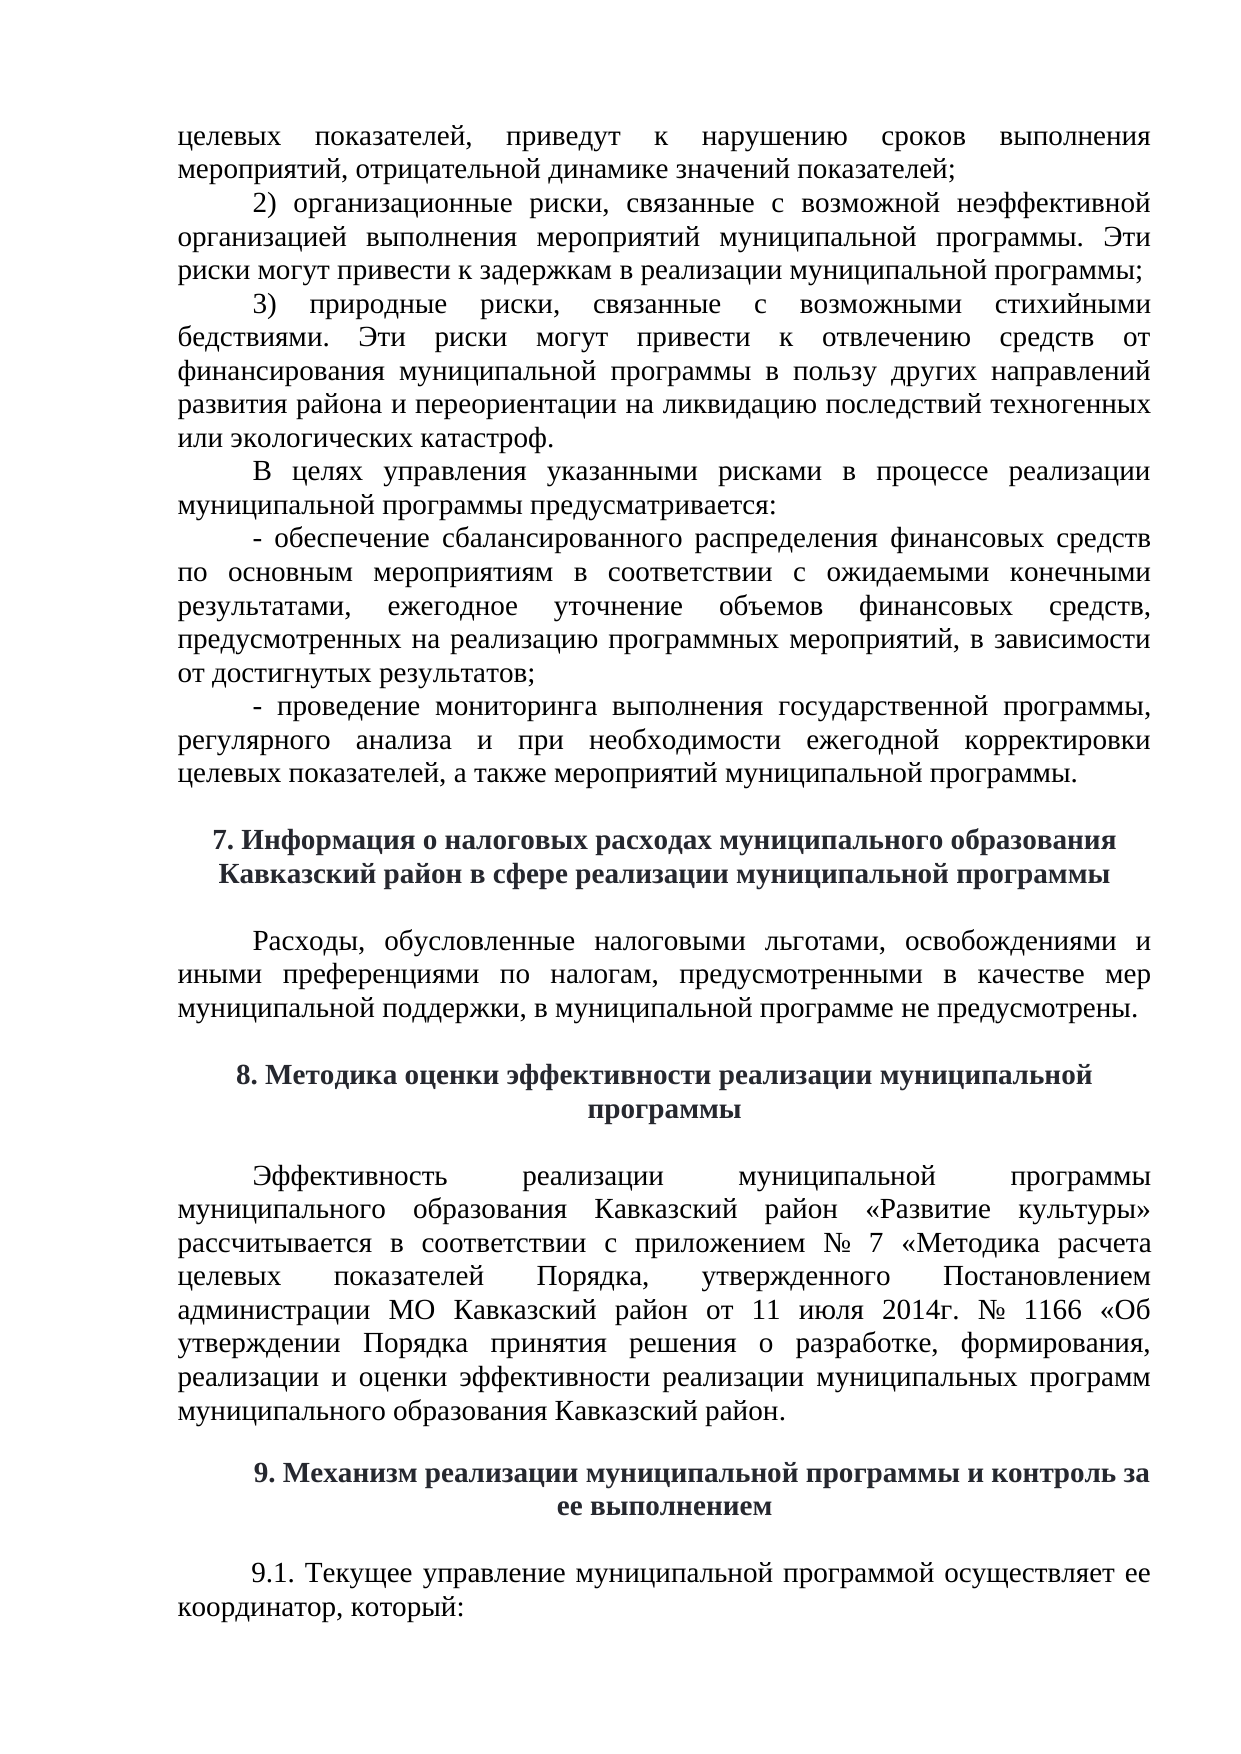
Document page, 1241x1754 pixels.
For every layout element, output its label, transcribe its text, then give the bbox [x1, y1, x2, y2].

text - проведение мониторинга выполнения государственной программы, регулярного анализа и при необходимости ежегодной корректировки целевых показателей, а также мероприятий муниципальной программы. [177, 688, 1152, 789]
text 2) организационные риски, связанные с возможной неэффективной организацией выполнения мероприятий муниципальной программы. Эти риски могут привести к задержкам в реализации муниципальной программы; [177, 185, 1152, 286]
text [177, 118, 1152, 185]
text В целях управления указанными рисками в процессе реализации муниципальной программы предусматривается: [177, 453, 1152, 521]
text 8. Методика оценки эффективности реализации муниципальной программы [177, 1057, 1152, 1124]
text 3) природные риски, связанные с возможными стихийными бедствиями. Эти риски могут привести к отвлечению средств от финансирования муниципальной программы в пользу других направлений развития района и переориентации на ликвидацию последствий техногенных или экологических катастроф. [177, 286, 1152, 453]
text 7. Информация о налоговых расходах муниципального образования Кавказский район в сфере реализации муниципальной программы [177, 822, 1152, 889]
text 9. Механизм реализации муниципальной программы и контроль за ее выполнением [177, 1455, 1152, 1522]
text Расходы, обусловленные налоговыми льготами, освобождениями и иными преференциями по налогам, предусмотренными в качестве мер муниципальной поддержки, в муниципальной программе не предусмотрены. [177, 923, 1152, 1024]
text - обеспечение сбалансированного распределения финансовых средств по основным мероприятиям в соответствии с ожидаемыми конечными результатами, ежегодное уточнение объемов финансовых средств, предусмотренных на реализацию программных мероприятий, в зависимости от достигнутых результатов; [177, 521, 1152, 688]
text Эффективность реализации муниципальной программы муниципального образования Кавказский район «Развитие культуры» рассчитывается в соответствии с приложением № 7 «Методика расчета целевых показателей Порядка, утвержденного Постановлением администрации МО Кавказский район от 11 июля 2014г. № 1166 «Об утверждении Порядка принятия решения о разработке, формирования, реализации и оценки эффективности реализации муниципальных программ муниципального образования Кавказский район. [177, 1158, 1152, 1426]
text 9.1. Текущее управление муниципальной программой осуществляет ее координатор, который: [177, 1556, 1152, 1623]
